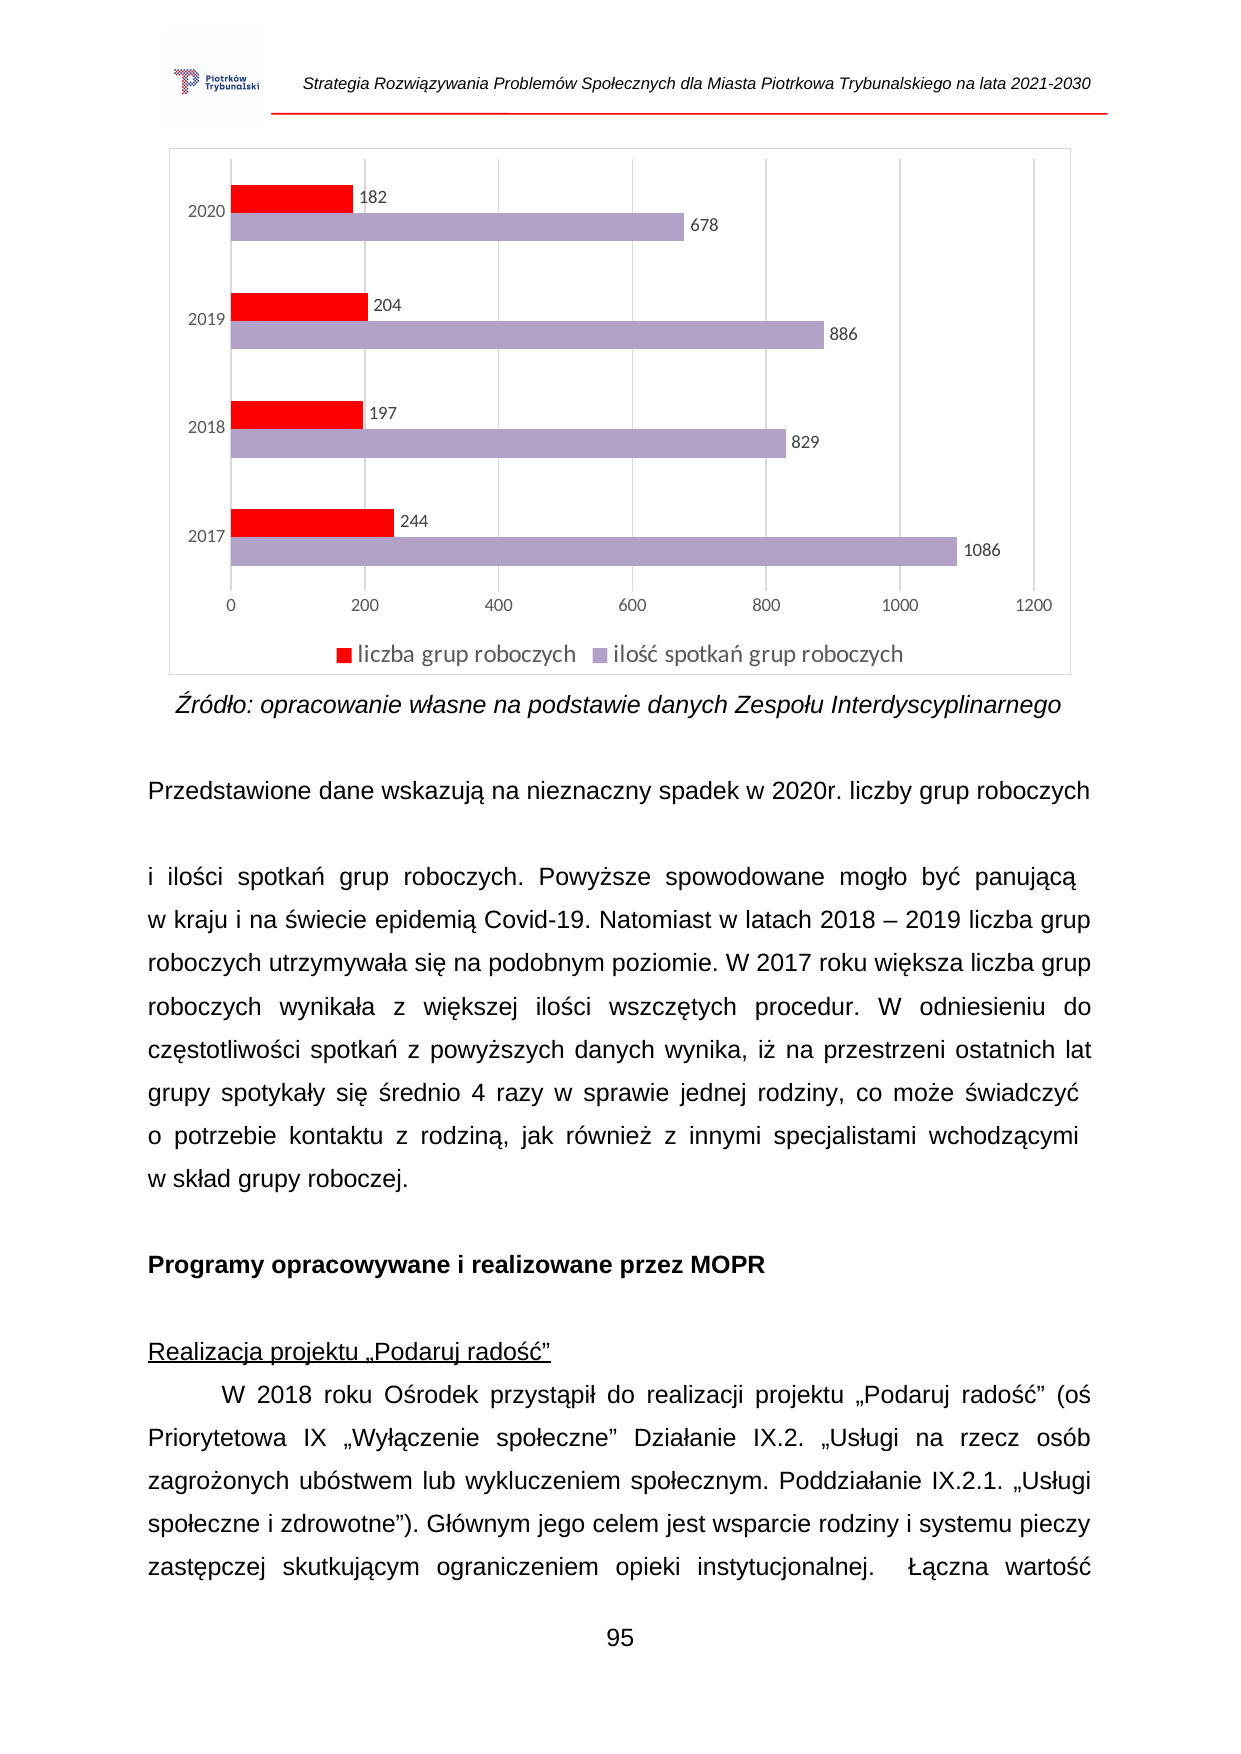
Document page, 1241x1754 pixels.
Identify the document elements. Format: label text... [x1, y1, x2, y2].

picture [161, 26, 268, 133]
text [148, 1379, 1092, 1581]
text Programy opracowywane i realizowane przez MOPR [148, 1250, 1092, 1279]
text Źródło: opracowanie własne na podstawie danych Zespołu Interdyscyplinarnego [148, 148, 1092, 718]
text Przedstawione dane wskazują na nieznaczny spadek w 2020r. liczby grup roboczych i ilości spotkań grup roboczych. Powyższe spowodowane mogło być panującą w kraju i na świecie epidemią Covid-19. Natomiast w latach 2018 – 2019 liczba grup roboczych utrzymywała się na podobnym poziomie. W 2017 roku większa liczba grup roboczych wynikała z większej ilości wszczętych procedur. W odniesieniu do częstotliwości spotkań z powyższych danych wynika, iż na przestrzeni ostatnich lat grupy spotykały się średnio 4 razy w sprawie jednej rodziny, co może świadczyć o potrzebie kontaktu z rodziną, jak również z innymi specjalistami wchodzącymi w skład grupy roboczej. [148, 776, 1092, 1193]
text Realizacja projektu „Podaruj radość” [148, 1336, 1092, 1365]
